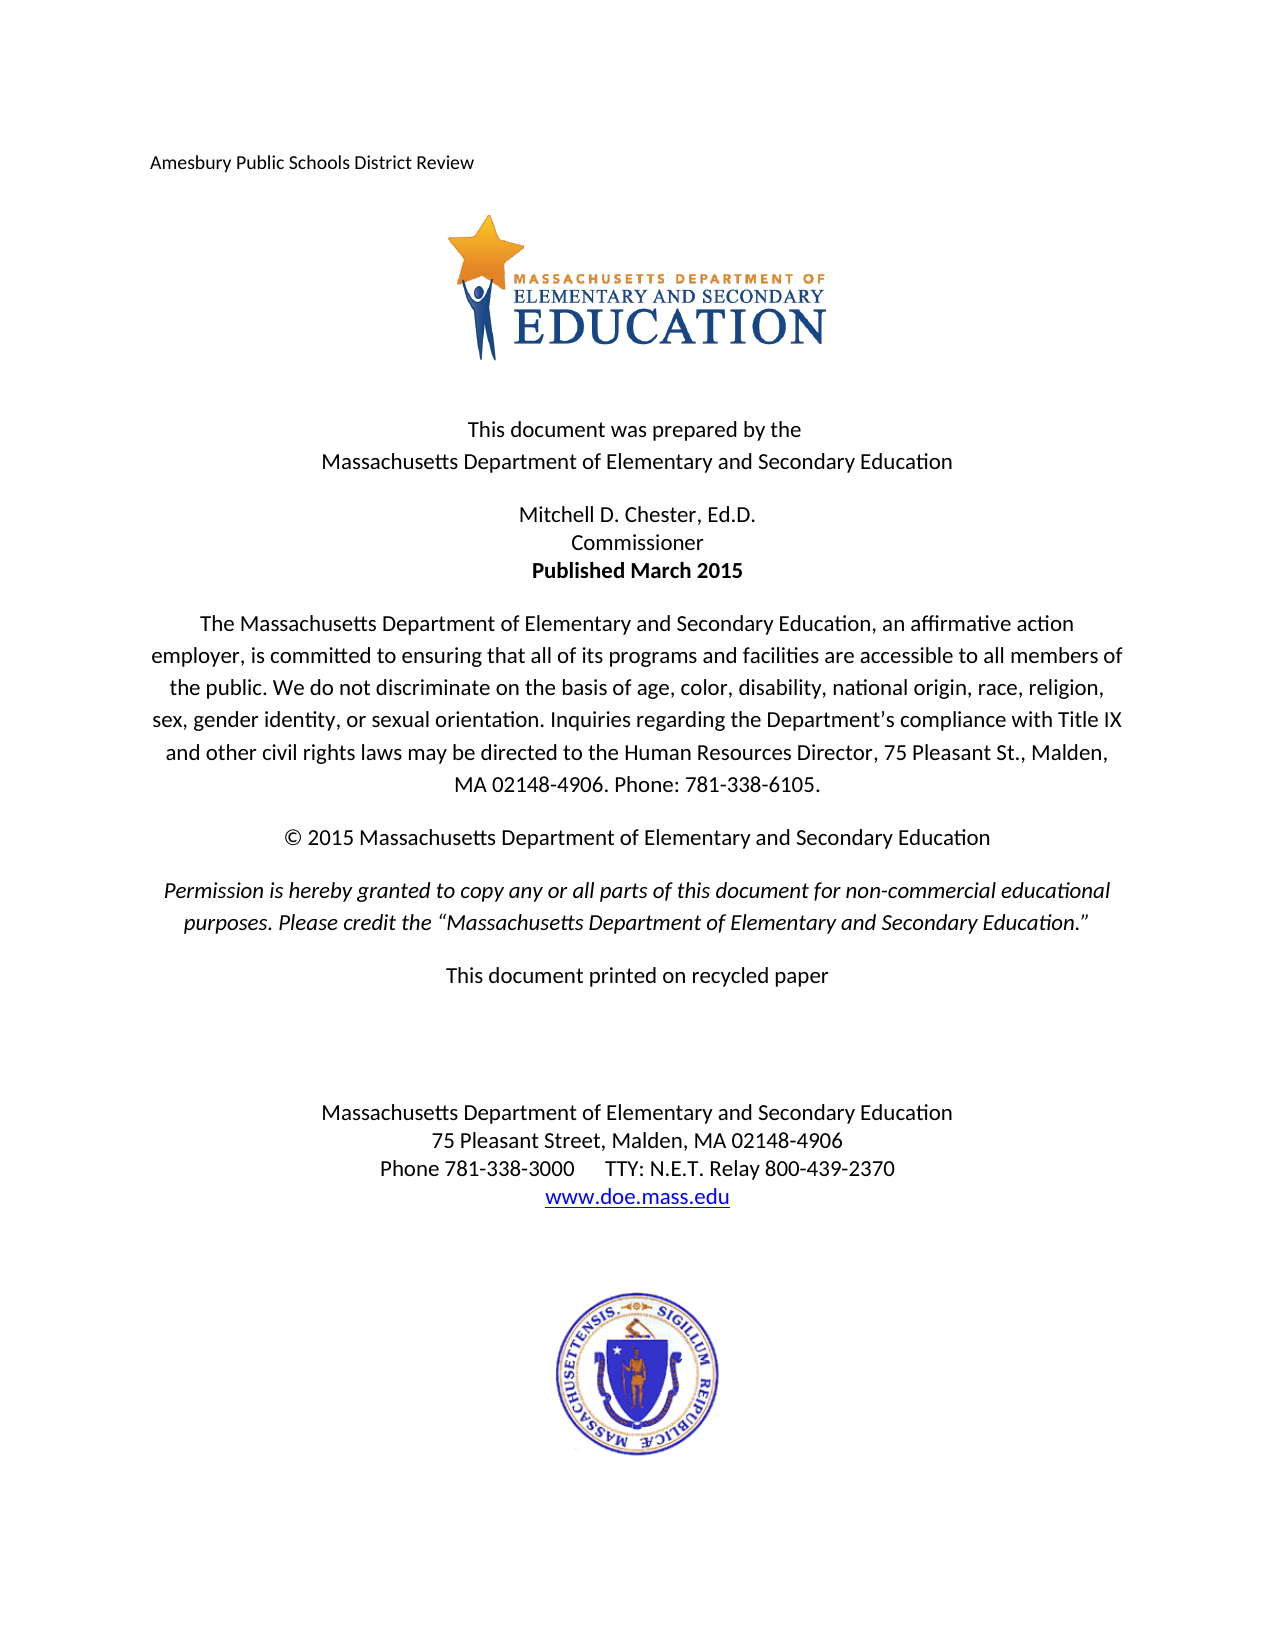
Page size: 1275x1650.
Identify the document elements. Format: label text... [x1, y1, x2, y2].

text This document was prepared by the Massachusetts Department of Elementary and Secondary Education [150, 415, 1125, 475]
text Commissioner [150, 528, 1125, 556]
text Permission is hereby granted to copy any or all parts of this document for non-commercial educational purposes. Please credit the “Massachusetts Department of Elementary and Secondary Education.” [150, 876, 1125, 936]
text This document printed on recycled paper [150, 961, 1125, 989]
text Phone 781-338-3000 TTY: N.E.T. Relay 800-439-2370 [150, 1154, 1125, 1182]
text 75 Pleasant Street, Malden, MA 02148-4906 [150, 1126, 1125, 1154]
text Massachusetts Department of Elementary and Secondary Education [150, 1098, 1125, 1126]
text © 2015 Massachusetts Department of Elementary and Secondary Education [150, 823, 1125, 851]
text Published March 2015 [150, 556, 1125, 584]
text Mitchell D. Chester, Ed.D. [150, 500, 1125, 528]
picture [553, 1291, 722, 1459]
text www.doe.mass.edu [150, 1182, 1125, 1210]
text The Massachusetts Department of Elementary and Secondary Education, an affirmative action employer, is committed to ensuring that all of its programs and facilities are accessible to all members of the public. We do not discriminate on the basis of age, color, disability, national origin, race, religion, sex, gender identity, or sexual orientation. Inquiries regarding the Department’s compliance with Title IX and other civil rights laws may be directed to the Human Resources Director, 75 Pleasant St., Malden, MA 02148-4906. Phone: 781-338-6105. [150, 609, 1125, 798]
picture [444, 203, 831, 390]
